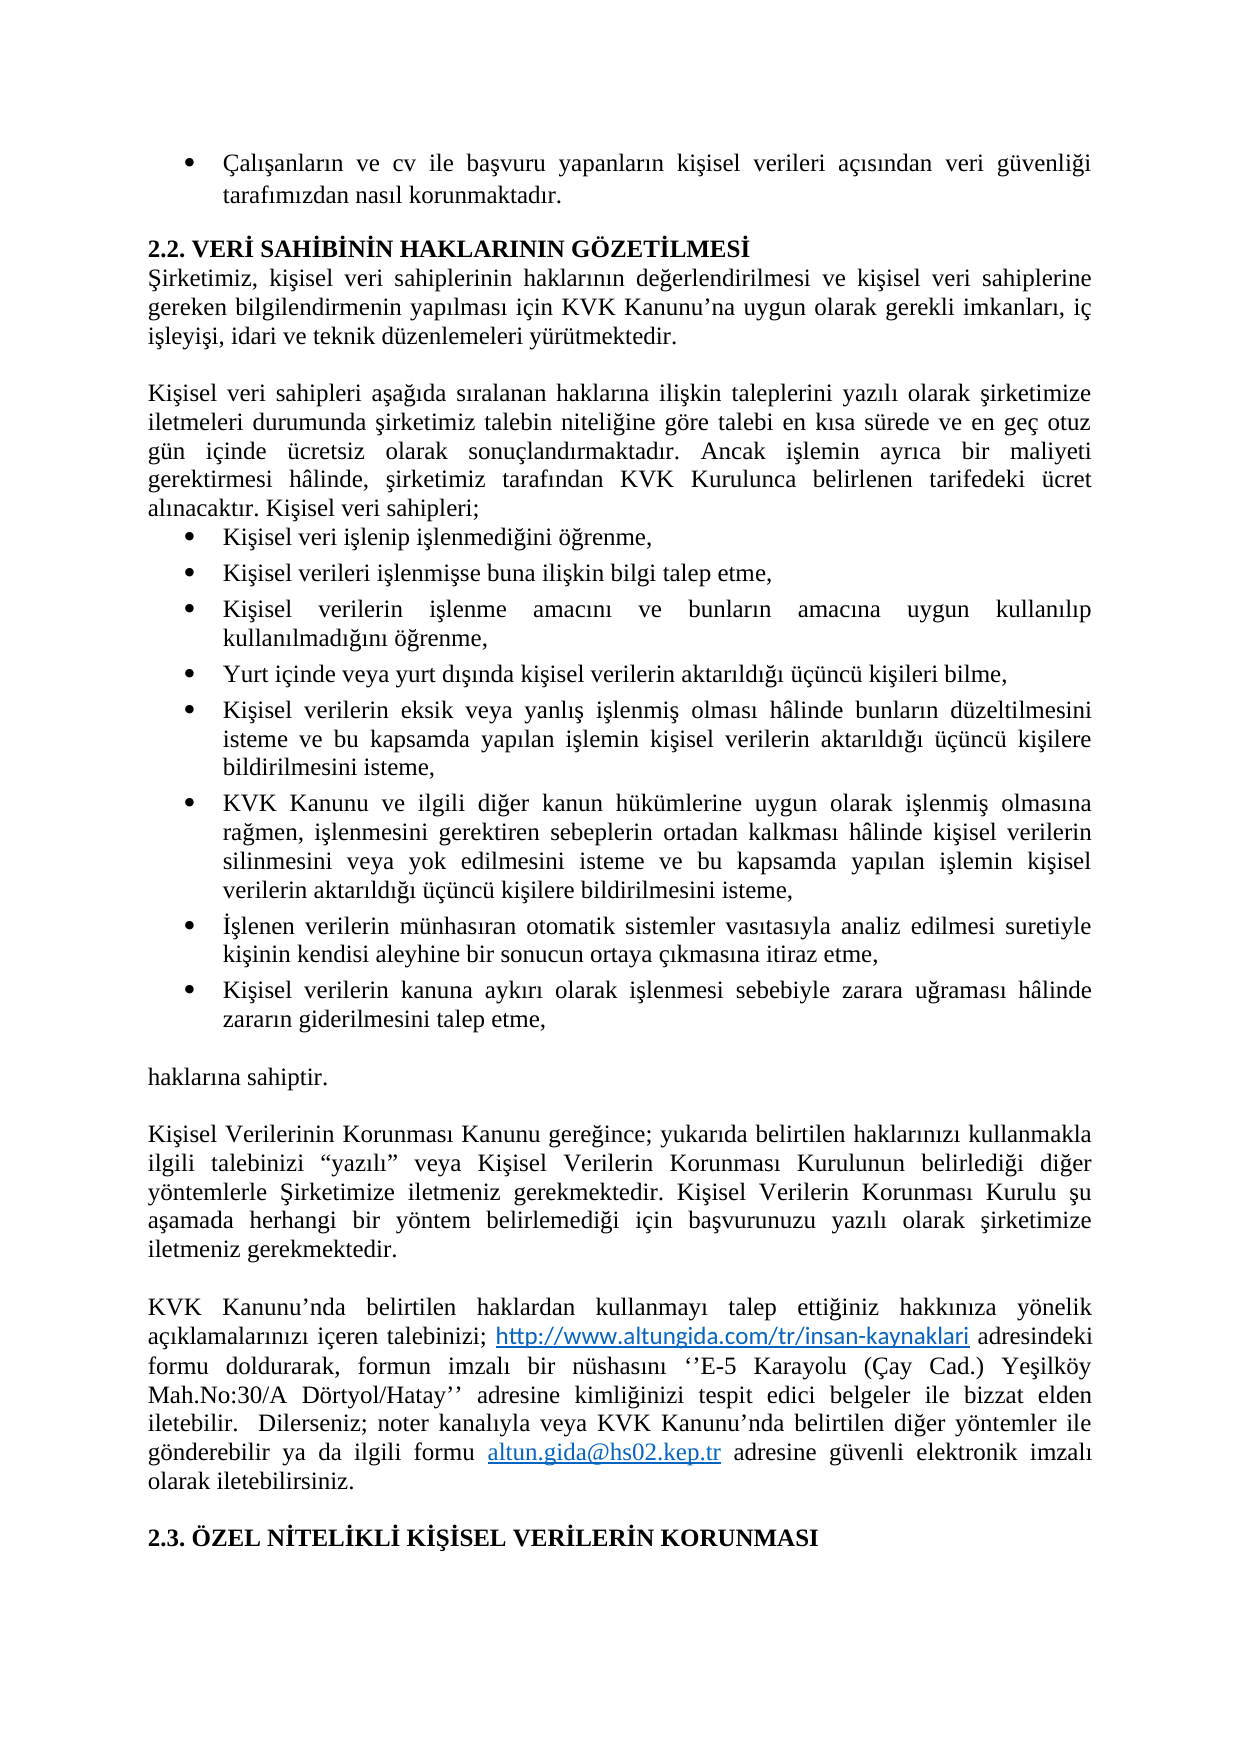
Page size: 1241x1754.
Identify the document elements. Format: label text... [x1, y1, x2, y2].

text Kişisel Verilerinin Korunması Kanunu gereğince; yukarıda belirtilen haklarınızı kullanmakla ilgili talebinizi “yazılı” veya Kişisel Verilerin Korunması Kurulunun belirlediği diğer yöntemlerle Şirketimize iletmeniz gerekmektedir. Kişisel Verilerin Korunması Kurulu şu aşamada herhangi bir yöntem belirlemediği için başvurunuzu yazılı olarak şirketimize iletmeniz gerekmektedir. [148, 1119, 1093, 1263]
list Kişisel verileri işlenmişse buna ilişkin bilgi talep etme, [185, 558, 1093, 587]
list KVK Kanunu ve ilgili diğer kanun hükümlerine uygun olarak işlenmiş olmasına rağmen, işlenmesini gerektiren sebeplerin ortadan kalkması hâlinde kişisel verilerin silinmesini veya yok edilmesini isteme ve bu kapsamda yapılan işlemin kişisel verilerin aktarıldığı üçüncü kişilere bildirilmesini isteme, [185, 788, 1093, 903]
list Kişisel verilerin kanuna aykırı olarak işlenmesi sebebiyle zarara uğraması hâlinde zararın giderilmesini talep etme, [185, 976, 1093, 1033]
text Şirketimiz, kişisel veri sahiplerinin haklarının değerlendirilmesi ve kişisel veri sahiplerine gereken bilgilendirmenin yapılması için KVK Kanunu’na uygun olarak gerekli imkanları, iç işleyişi, idari ve teknik düzenlemeleri yürütmektedir. [148, 263, 1093, 349]
list Çalışanların ve cv ile başvuru yapanların kişisel verileri açısından veri güvenliği tarafımızdan nasıl korunmaktadır. [185, 148, 1093, 209]
text 2.2. VERİ SAHİBİNİN HAKLARININ GÖZETİLMESİ [148, 234, 1093, 263]
list Kişisel verilerin işlenme amacını ve bunların amacına uygun kullanılıp kullanılmadığını öğrenme, [185, 594, 1093, 652]
text 2.3. ÖZEL NİTELİKLİ KİŞİSEL VERİLERİN KORUNMASI [148, 1523, 1093, 1552]
list Kişisel verilerin eksik veya yanlış işlenmiş olması hâlinde bunların düzeltilmesini isteme ve bu kapsamda yapılan işlemin kişisel verilerin aktarıldığı üçüncü kişilere bildirilmesini isteme, [185, 695, 1093, 781]
list Yurt içinde veya yurt dışında kişisel verilerin aktarıldığı üçüncü kişileri bilme, [185, 659, 1093, 688]
list İşlenen verilerin münhasıran otomatik sistemler vasıtasıyla analiz edilmesi suretiyle kişinin kendisi aleyhine bir sonucun ortaya çıkmasına itiraz etme, [185, 911, 1093, 968]
text Kişisel veri sahipleri aşağıda sıralanan haklarına ilişkin taleplerini yazılı olarak şirketimize iletmeleri durumunda şirketimiz talebin niteliğine göre talebi en kısa sürede ve en geç otuz gün içinde ücretsiz olarak sonuçlandırmaktadır. Ancak işlemin ayrıca bir maliyeti gerektirmesi hâlinde, şirketimiz tarafından KVK Kurulunca belirlenen tarifedeki ücret alınacaktır. Kişisel veri sahipleri; [148, 378, 1093, 522]
list Kişisel veri işlenip işlenmediğini öğrenme, [185, 522, 1093, 551]
text haklarına sahiptir. [148, 1062, 1093, 1091]
